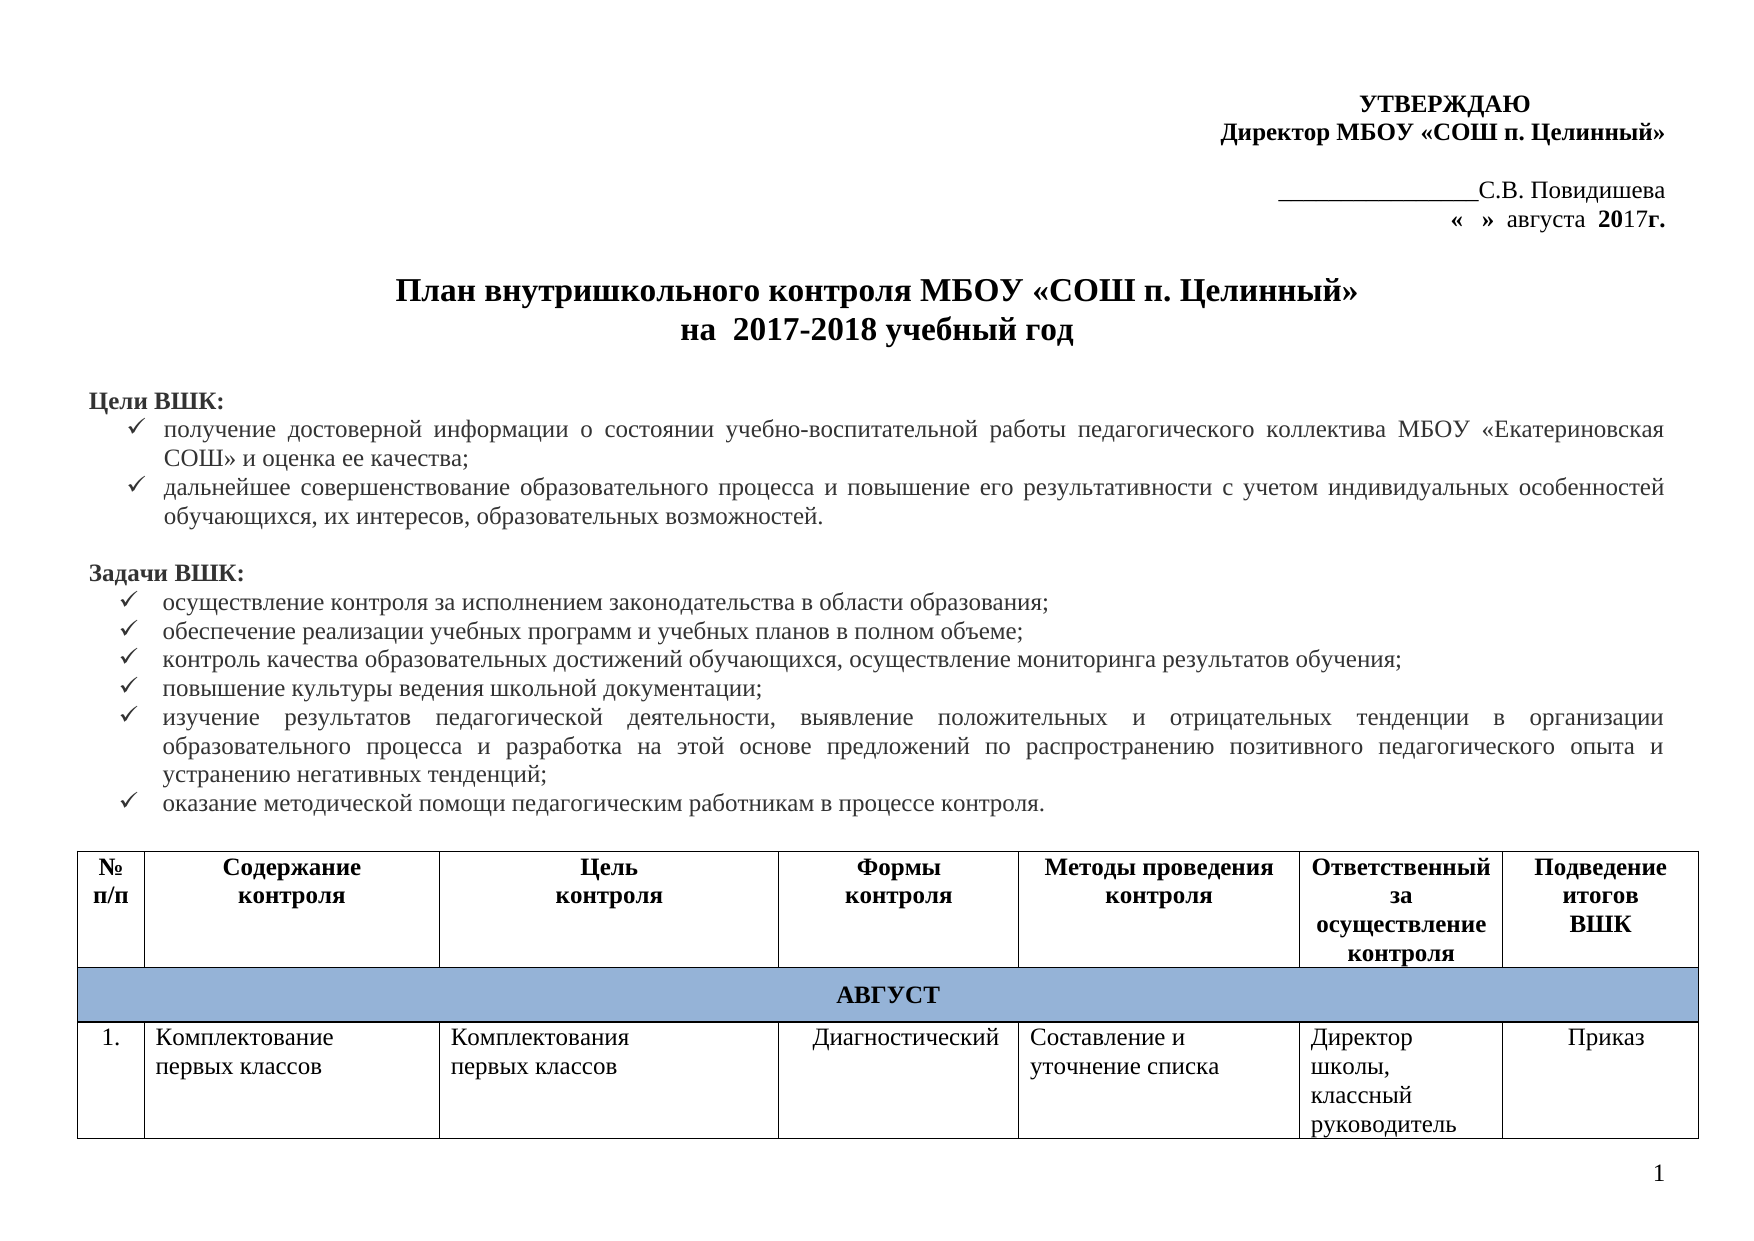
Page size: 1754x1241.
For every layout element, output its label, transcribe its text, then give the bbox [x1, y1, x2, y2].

text План внутришкольного контроля МБОУ «СОШ п. Целинный» [89, 271, 1665, 309]
table_cell Комплектование первых классов [145, 1023, 439, 1137]
list повышение культуры ведения школьной документации; [118, 673, 1665, 702]
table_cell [1300, 1023, 1502, 1137]
list осуществление контроля за исполнением законодательства в области образования; [118, 587, 1665, 616]
table_header Ответственный за осуществление контроля [1300, 852, 1502, 967]
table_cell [1019, 1023, 1299, 1137]
table_header Методы проведения контроля [1019, 852, 1299, 967]
list обеспечение реализации учебных программ и учебных планов в полном объеме; [118, 616, 1665, 644]
text « » августа 2017г. [89, 204, 1665, 232]
text Задачи ВШК: [89, 558, 1665, 587]
list получение достоверной информации о состоянии учебно-воспитательной работы педагогического коллектива МБОУ «Екатериновская СОШ» и оценка ее качества; [126, 414, 1665, 472]
list изучение результатов педагогической деятельности, выявление положительных и отрицательных тенденции в организации образовательного процесса и разработка на этой основе предложений по распространению позитивного педагогического опыта и устранению негативных тенденций; [118, 702, 1665, 788]
list контроль качества образовательных достижений обучающихся, осуществление мониторинга результатов обучения; [118, 644, 1665, 673]
table_cell Диагностический [779, 1023, 1018, 1137]
text УТВЕРЖДАЮ [89, 89, 1665, 117]
table_header Содержание контроля [145, 852, 439, 967]
table_cell Приказ [1503, 1023, 1698, 1137]
table_header Формы контроля [779, 852, 1018, 967]
table_header Подведение итогов ВШК [1503, 852, 1698, 967]
text ________________С.В. Повидишева [89, 175, 1665, 204]
text на 2017-2018 учебный год [89, 309, 1665, 347]
list дальнейшее совершенствование образовательного процесса и повышение его результативности с учетом индивидуальных особенностей обучающихся, их интересов, образовательных возможностей. [126, 472, 1665, 529]
table_header № п/п [78, 852, 144, 967]
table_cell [440, 1023, 778, 1137]
text Директор МБОУ «СОШ п. Целинный» [89, 117, 1665, 146]
text Цели ВШК: [89, 386, 1665, 414]
list оказание методической помощи педагогическим работникам в процессе контроля. [118, 788, 1665, 817]
table_cell АВГУСТ [78, 968, 1698, 1021]
table_cell 1. [78, 1023, 144, 1137]
table_header Цель контроля [440, 852, 778, 967]
